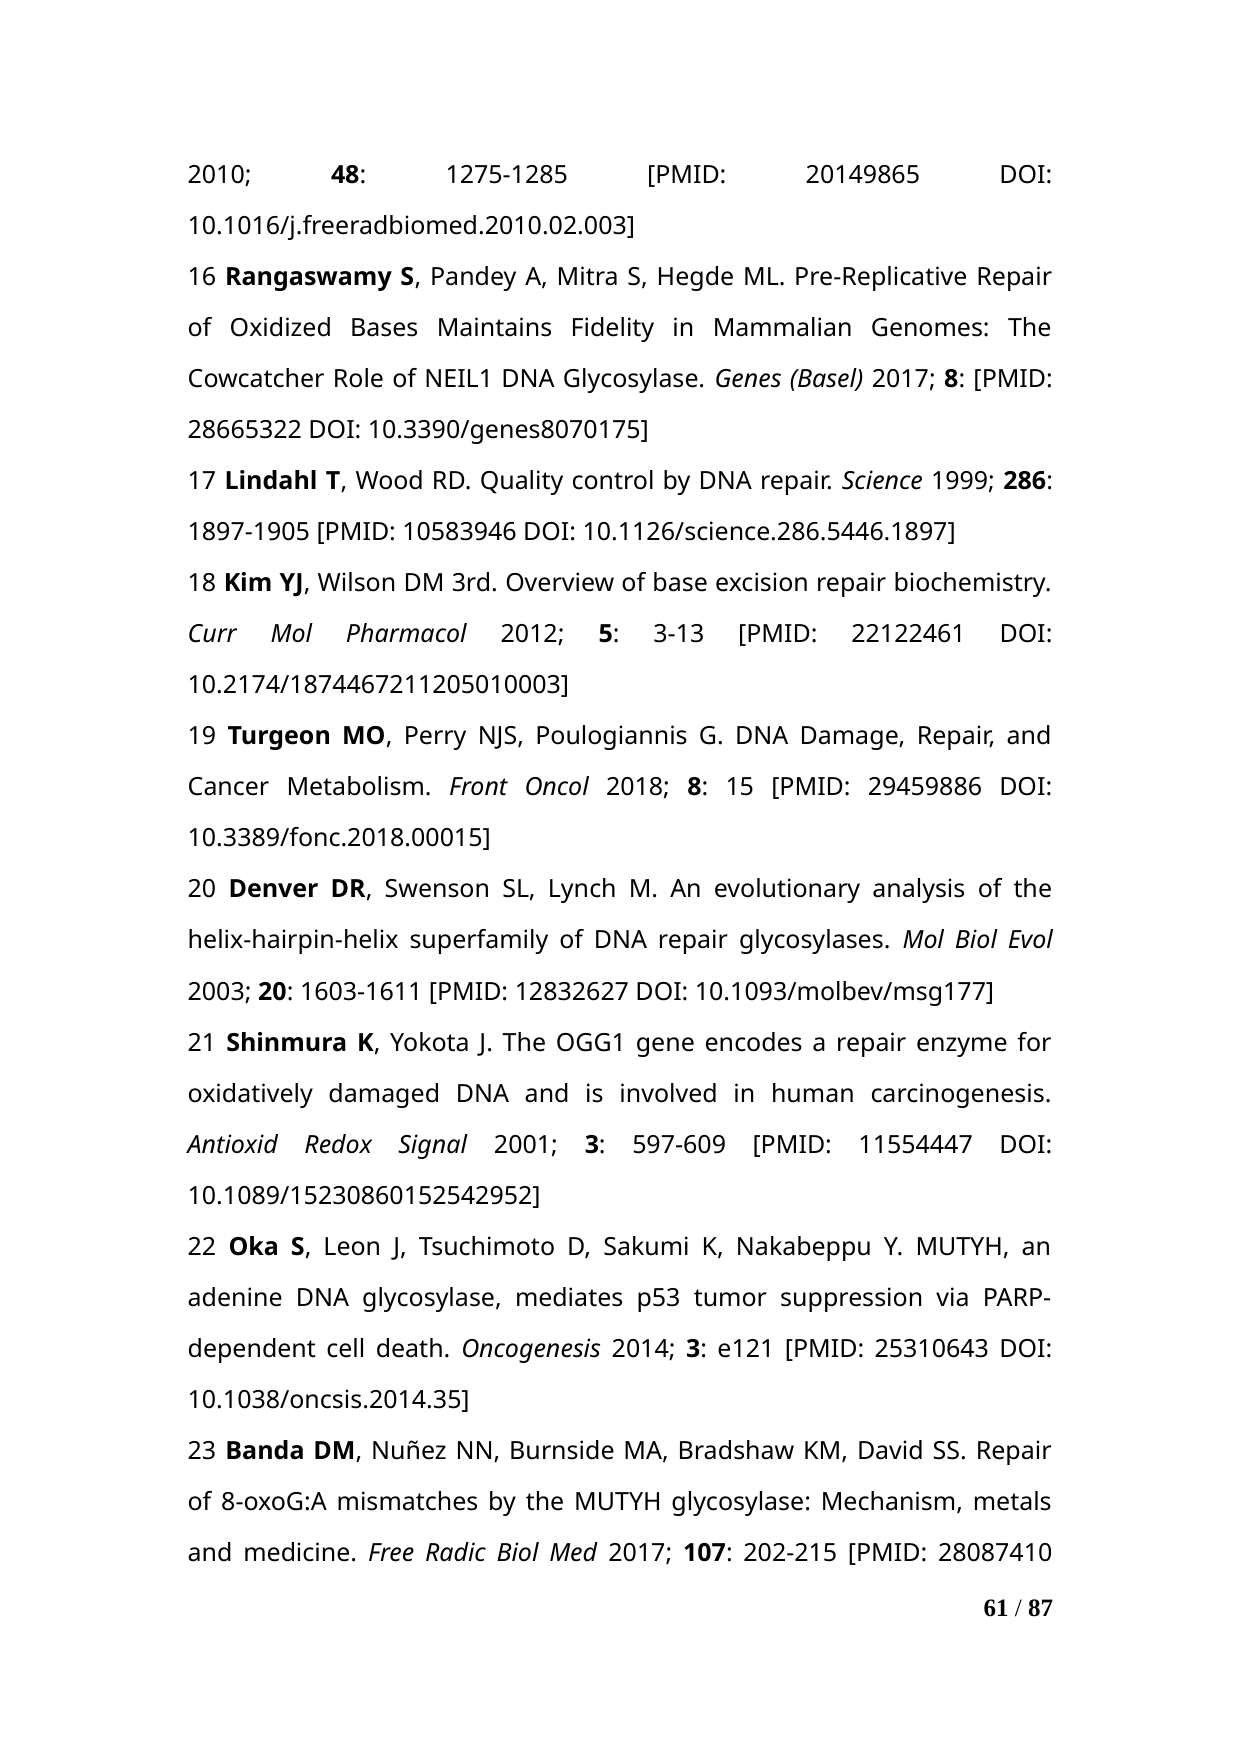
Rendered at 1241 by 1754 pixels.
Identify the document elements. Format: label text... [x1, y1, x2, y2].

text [187, 157, 1053, 242]
text 20 Denver DR, Swenson SL, Lynch M. An evolutionary analysis of the helix-hairpin-helix superfamily of DNA repair glycosylases. Mol Biol Evol 2003; 20: 1603-1611 [PMID: 12832627 DOI: 10.1093/molbev/msg177] [187, 871, 1053, 1007]
text 17 Lindahl T, Wood RD. Quality control by DNA repair. Science 1999; 286: 1897-1905 [PMID: 10583946 DOI: 10.1126/science.286.5446.1897] [187, 463, 1053, 548]
text 18 Kim YJ, Wilson DM 3rd. Overview of base excision repair biochemistry. Curr Mol Pharmacol 2012; 5: 3-13 [PMID: 22122461 DOI: 10.2174/1874467211205010003] [187, 565, 1053, 701]
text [187, 1433, 1053, 1569]
text 22 Oka S, Leon J, Tsuchimoto D, Sakumi K, Nakabeppu Y. MUTYH, an adenine DNA glycosylase, mediates p53 tumor suppression via PARP-dependent cell death. Oncogenesis 2014; 3: e121 [PMID: 25310643 DOI: 10.1038/oncsis.2014.35] [187, 1228, 1053, 1416]
text 16 Rangaswamy S, Pandey A, Mitra S, Hegde ML. Pre-Replicative Repair of Oxidized Bases Maintains Fidelity in Mammalian Genomes: The Cowcatcher Role of NEIL1 DNA Glycosylase. Genes (Basel) 2017; 8: [PMID: 28665322 DOI: 10.3390/genes8070175] [187, 259, 1053, 446]
text 19 Turgeon MO, Perry NJS, Poulogiannis G. DNA Damage, Repair, and Cancer Metabolism. Front Oncol 2018; 8: 15 [PMID: 29459886 DOI: 10.3389/fonc.2018.00015] [187, 718, 1053, 854]
text 21 Shinmura K, Yokota J. The OGG1 gene encodes a repair enzyme for oxidatively damaged DNA and is involved in human carcinogenesis. Antioxid Redox Signal 2001; 3: 597-609 [PMID: 11554447 DOI: 10.1089/15230860152542952] [187, 1024, 1053, 1211]
